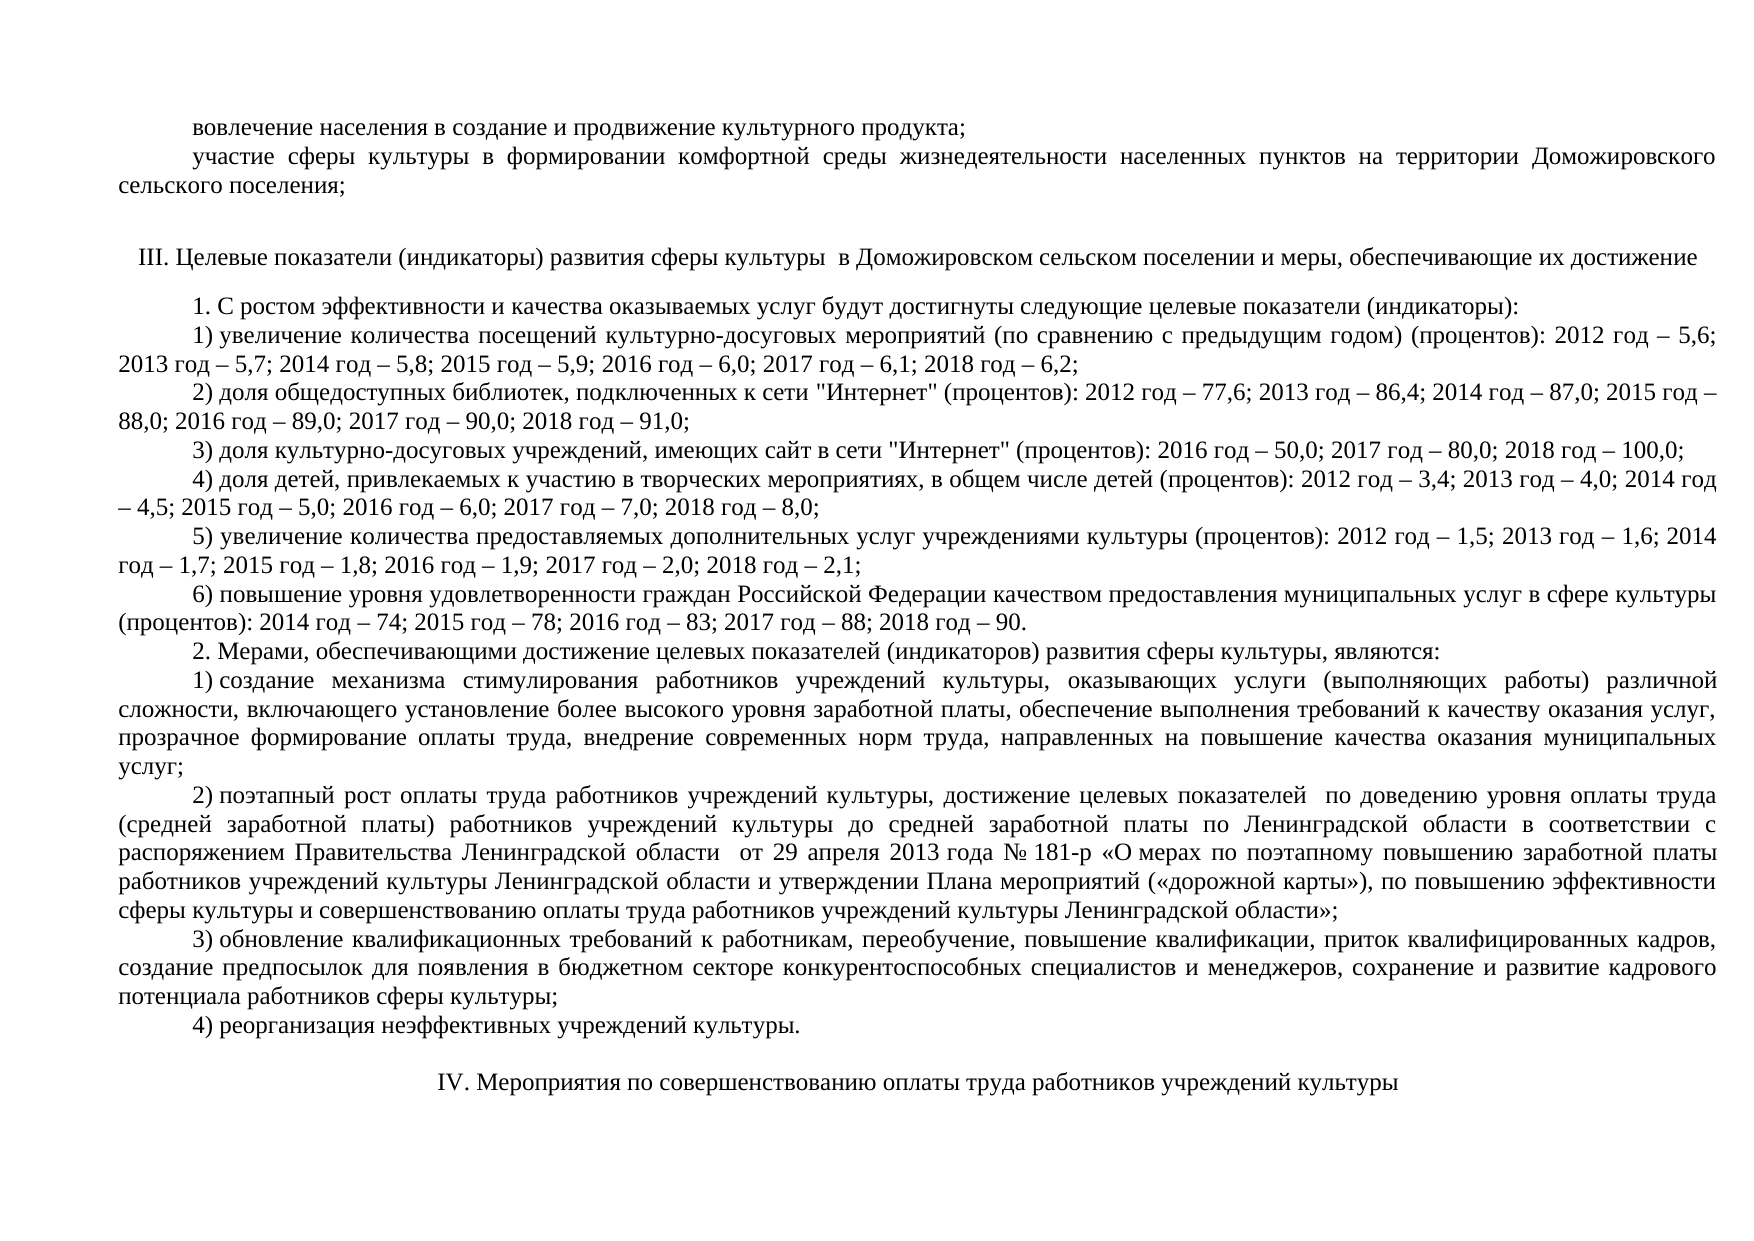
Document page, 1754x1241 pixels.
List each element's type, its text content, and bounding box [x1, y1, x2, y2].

text 3) обновление квалификационных требований к работникам, переобучение, повышение квалификации, приток квалифицированных кадров, создание предпосылок для появления в бюджетном секторе конкурентоспособных специалистов и менеджеров, сохранение и развитие кадрового потенциала работников сферы культуры; [118, 924, 1718, 1010]
text IV. Мероприятия по совершенствованию оплаты труда работников учреждений культуры [118, 1067, 1718, 1096]
text 1) увеличение количества посещений культурно-досуговых мероприятий (по сравнению с предыдущим годом) (процентов): 2012 год – 5,6; 2013 год – 5,7; 2014 год – 5,8; 2015 год – 5,9; 2016 год – 6,0; 2017 год – 6,1; 2018 год – 6,2; [118, 320, 1718, 377]
text 1. С ростом эффективности и качества оказываемых услуг будут достигнуты следующие целевые показатели (индикаторы): [118, 291, 1718, 320]
text 2. Мерами, обеспечивающими достижение целевых показателей (индикаторов) развития сферы культуры, являются: [118, 636, 1718, 665]
text 2) доля общедоступных библиотек, подключенных к сети "Интернет" (процентов): 2012 год – 77,6; 2013 год – 86,4; 2014 год – 87,0; 2015 год – 88,0; 2016 год – 89,0; 2017 год – 90,0; 2018 год – 91,0; [118, 377, 1718, 435]
text участие сферы культуры в формировании комфортной среды жизнедеятельности населенных пунктов на территории Доможировского сельского поселения; [118, 141, 1718, 198]
text III. Целевые показатели (индикаторы) развития сферы культуры в Доможировском сельском поселении и меры, обеспечивающие их достижение [118, 242, 1718, 270]
text вовлечение населения в создание и продвижение культурного продукта; [118, 112, 1718, 141]
text 4) доля детей, привлекаемых к участию в творческих мероприятиях, в общем числе детей (процентов): 2012 год – 3,4; 2013 год – 4,0; 2014 год – 4,5; 2015 год – 5,0; 2016 год – 6,0; 2017 год – 7,0; 2018 год – 8,0; [118, 464, 1718, 521]
text 5) увеличение количества предоставляемых дополнительных услуг учреждениями культуры (процентов): 2012 год – 1,5; 2013 год – 1,6; 2014 год – 1,7; 2015 год – 1,8; 2016 год – 1,9; 2017 год – 2,0; 2018 год – 2,1; [118, 521, 1718, 579]
text 1) создание механизма стимулирования работников учреждений культуры, оказывающих услуги (выполняющих работы) различной сложности, включающего установление более высокого уровня заработной платы, обеспечение выполнения требований к качеству оказания услуг, прозрачное формирование оплаты труда, внедрение современных норм труда, направленных на повышение качества оказания муниципальных услуг; [118, 665, 1718, 780]
text 6) повышение уровня удовлетворенности граждан Российской Федерации качеством предоставления муниципальных услуг в сфере культуры (процентов): 2014 год – 74; 2015 год – 78; 2016 год – 83; 2017 год – 88; 2018 год – 90. [118, 579, 1718, 636]
text 2) поэтапный рост оплаты труда работников учреждений культуры, достижение целевых показателей по доведению уровня оплаты труда (средней заработной платы) работников учреждений культуры до средней заработной платы по Ленинградской области в соответствии с распоряжением Правительства Ленинградской области от 29 апреля 2013 года № 181-р «О мерах по поэтапному повышению заработной платы работников учреждений культуры Ленинградской области и утверждении Плана мероприятий («дорожной карты»), по повышению эффективности сферы культуры и совершенствованию оплаты труда работников учреждений культуры Ленинградской области»; [118, 780, 1718, 924]
text 4) реорганизация неэффективных учреждений культуры. [118, 1010, 1718, 1039]
text 3) доля культурно-досуговых учреждений, имеющих сайт в сети "Интернет" (процентов): 2016 год – 50,0; 2017 год – 80,0; 2018 год – 100,0; [118, 435, 1718, 464]
